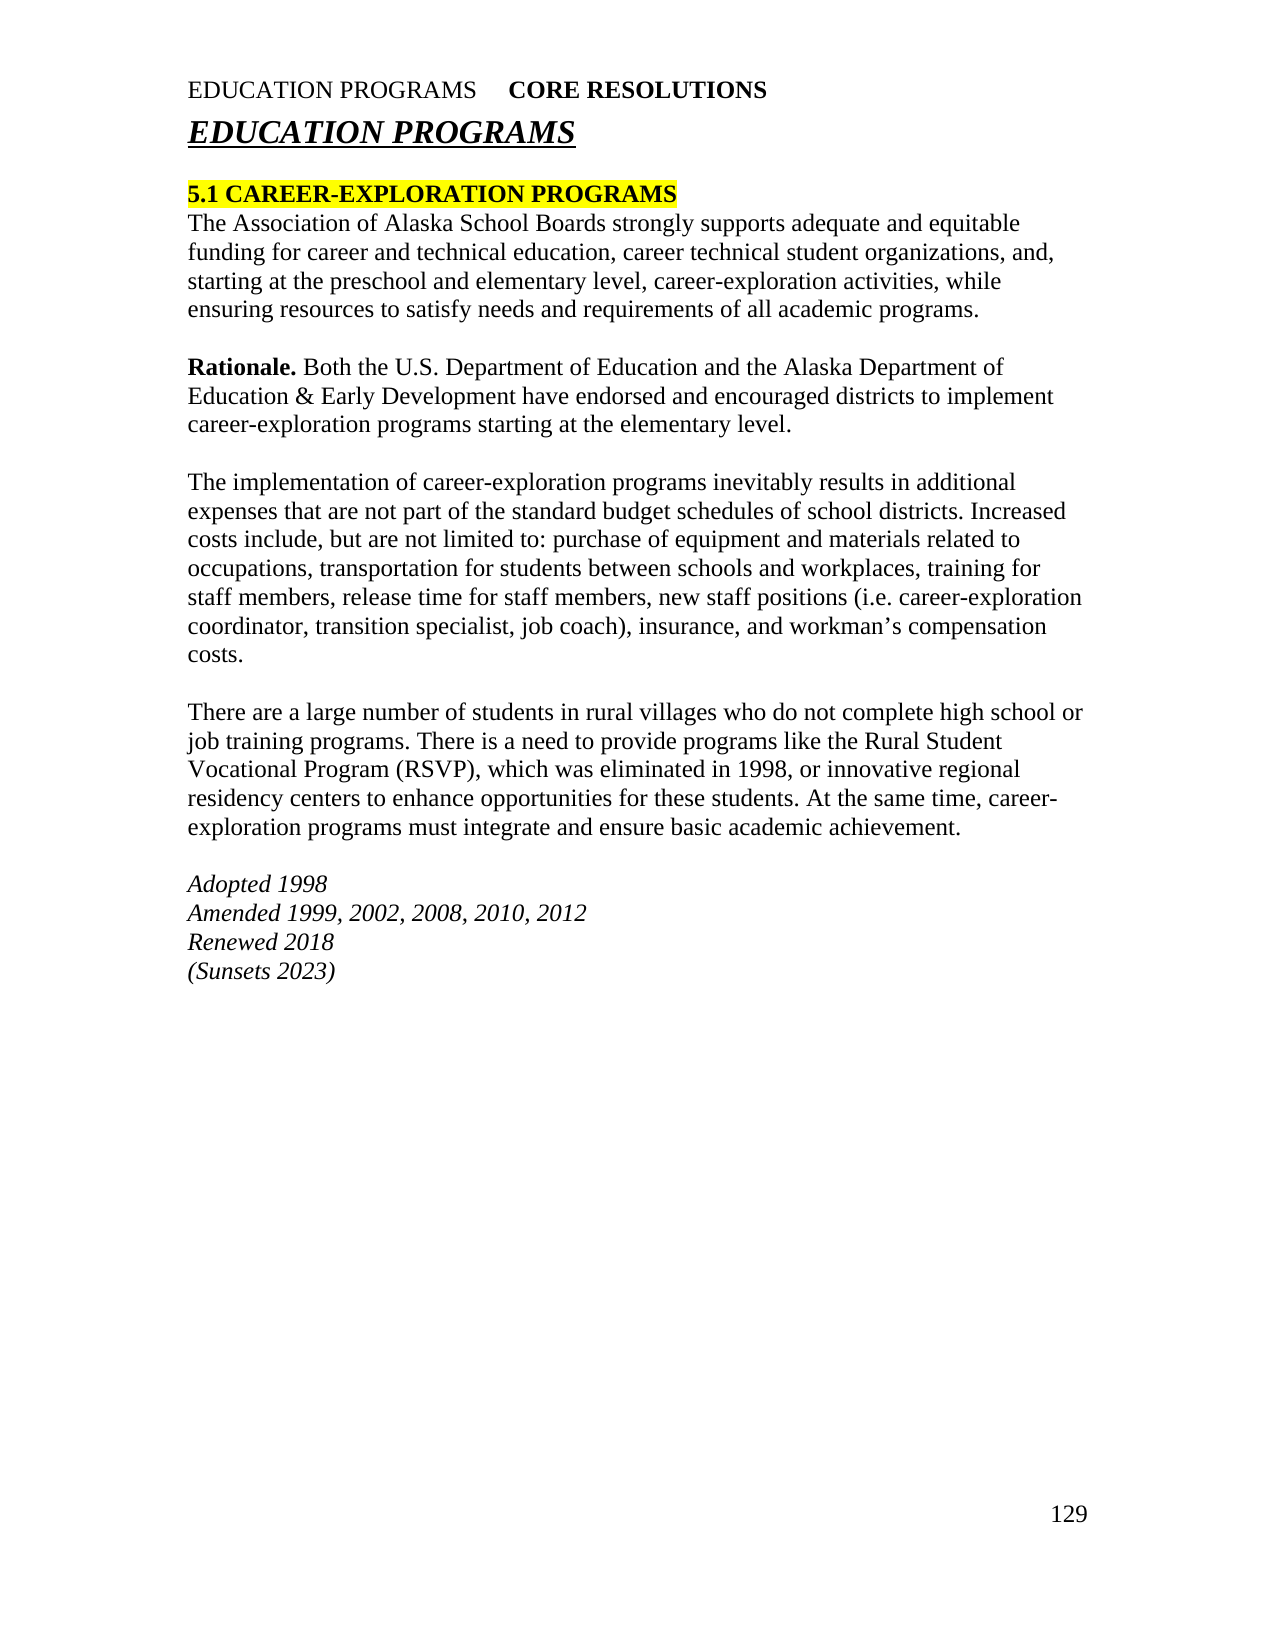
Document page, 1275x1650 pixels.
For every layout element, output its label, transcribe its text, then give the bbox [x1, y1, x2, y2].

text The implementation of career-exploration programs inevitably results in additional expenses that are not part of the standard budget schedules of school districts. Increased costs include, but are not limited to: purchase of equipment and materials related to occupations, transportation for students between schools and workplaces, training for staff members, release time for staff members, new staff positions (i.e. career-exploration coordinator, transition specialist, job coach), insurance, and workman’s compensation costs. [187, 467, 1087, 668]
text There are a large number of students in rural villages who do not complete high school or job training programs. There is a need to provide programs like the Rural Student Vocational Program (RSVP), which was eliminated in 1998, or innovative regional residency centers to enhance opportunities for these students. At the same time, career-exploration programs must integrate and ensure basic academic achievement. [187, 697, 1087, 841]
text Renewed 2018 [187, 927, 1087, 956]
text Amended 1999, 2002, 2008, 2010, 2012 [187, 898, 1087, 927]
text EDUCATION PROGRAMS [187, 112, 1087, 151]
text (Sunsets 2023) [187, 956, 1087, 984]
text The Association of Alaska School Boards strongly supports adequate and equitable funding for career and technical education, career technical student organizations, and, starting at the preschool and elementary level, career-exploration activities, while ensuring resources to satisfy needs and requirements of all academic programs. [187, 208, 1087, 323]
text Adopted 1998 [187, 869, 1087, 898]
text Rationale. Both the U.S. Department of Education and the Alaska Department of Education & Early Development have endorsed and encouraged districts to implement career-exploration programs starting at the elementary level. [187, 352, 1087, 438]
text 5.1 CAREER-EXPLORATION PROGRAMS [187, 179, 1087, 208]
